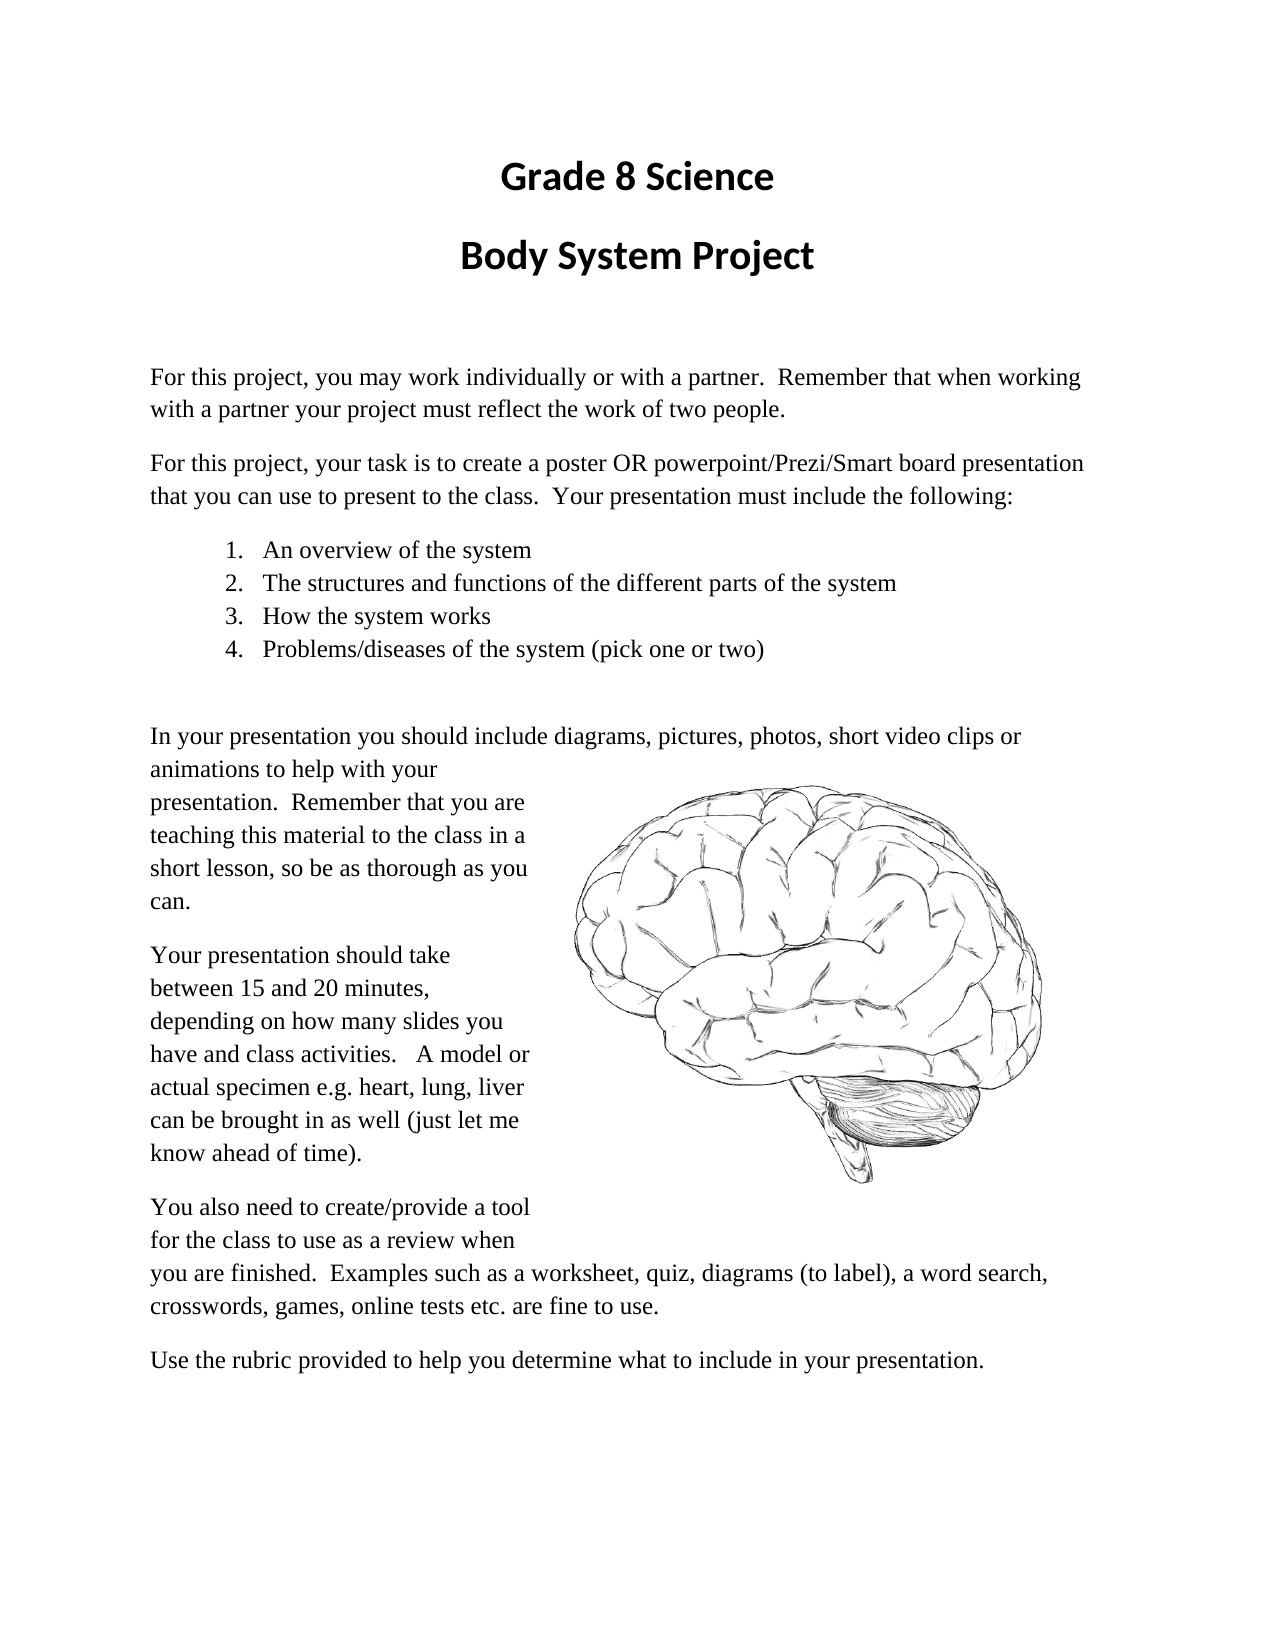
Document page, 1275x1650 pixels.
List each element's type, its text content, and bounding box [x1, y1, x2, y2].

text For this project, you may work individually or with a partner. Remember that when working with a partner your project must reflect the work of two people. [150, 362, 1125, 423]
list An overview of the system [225, 535, 1125, 564]
text Grade 8 Science [150, 150, 1125, 201]
text You also need to create/provide a tool for the class to use as a review when you are finished. Examples such as a worksheet, quiz, diagrams (to label), a word search, crosswords, games, online tests etc. are fine to use. [150, 1192, 1125, 1320]
text Use the rubric provided to help you determine what to include in your presentation. [150, 1345, 1125, 1374]
text Body System Project [150, 229, 1125, 280]
list How the system works [225, 601, 1125, 630]
list The structures and functions of the different parts of the system [225, 568, 1125, 597]
list Problems/diseases of the system (pick one or two) [225, 634, 1125, 663]
text For this project, your task is to create a poster OR powerpoint/Prezi/Smart board presentation that you can use to present to the class. Your presentation must include the following: [150, 448, 1125, 510]
picture [571, 915, 1047, 940]
text Your presentation should take between 15 and 20 minutes, depending on how many slides you have and class activities. A model or actual specimen e.g. heart, lung, liver can be brought in as well (just let me know ahead of time). [150, 940, 1125, 1167]
picture [571, 1167, 1047, 1192]
text In your presentation you should include diagrams, pictures, photos, short video clips or animations to help with your presentation. Remember that you are teaching this material to the class in a short lesson, so be as thorough as you can. [150, 721, 1125, 915]
